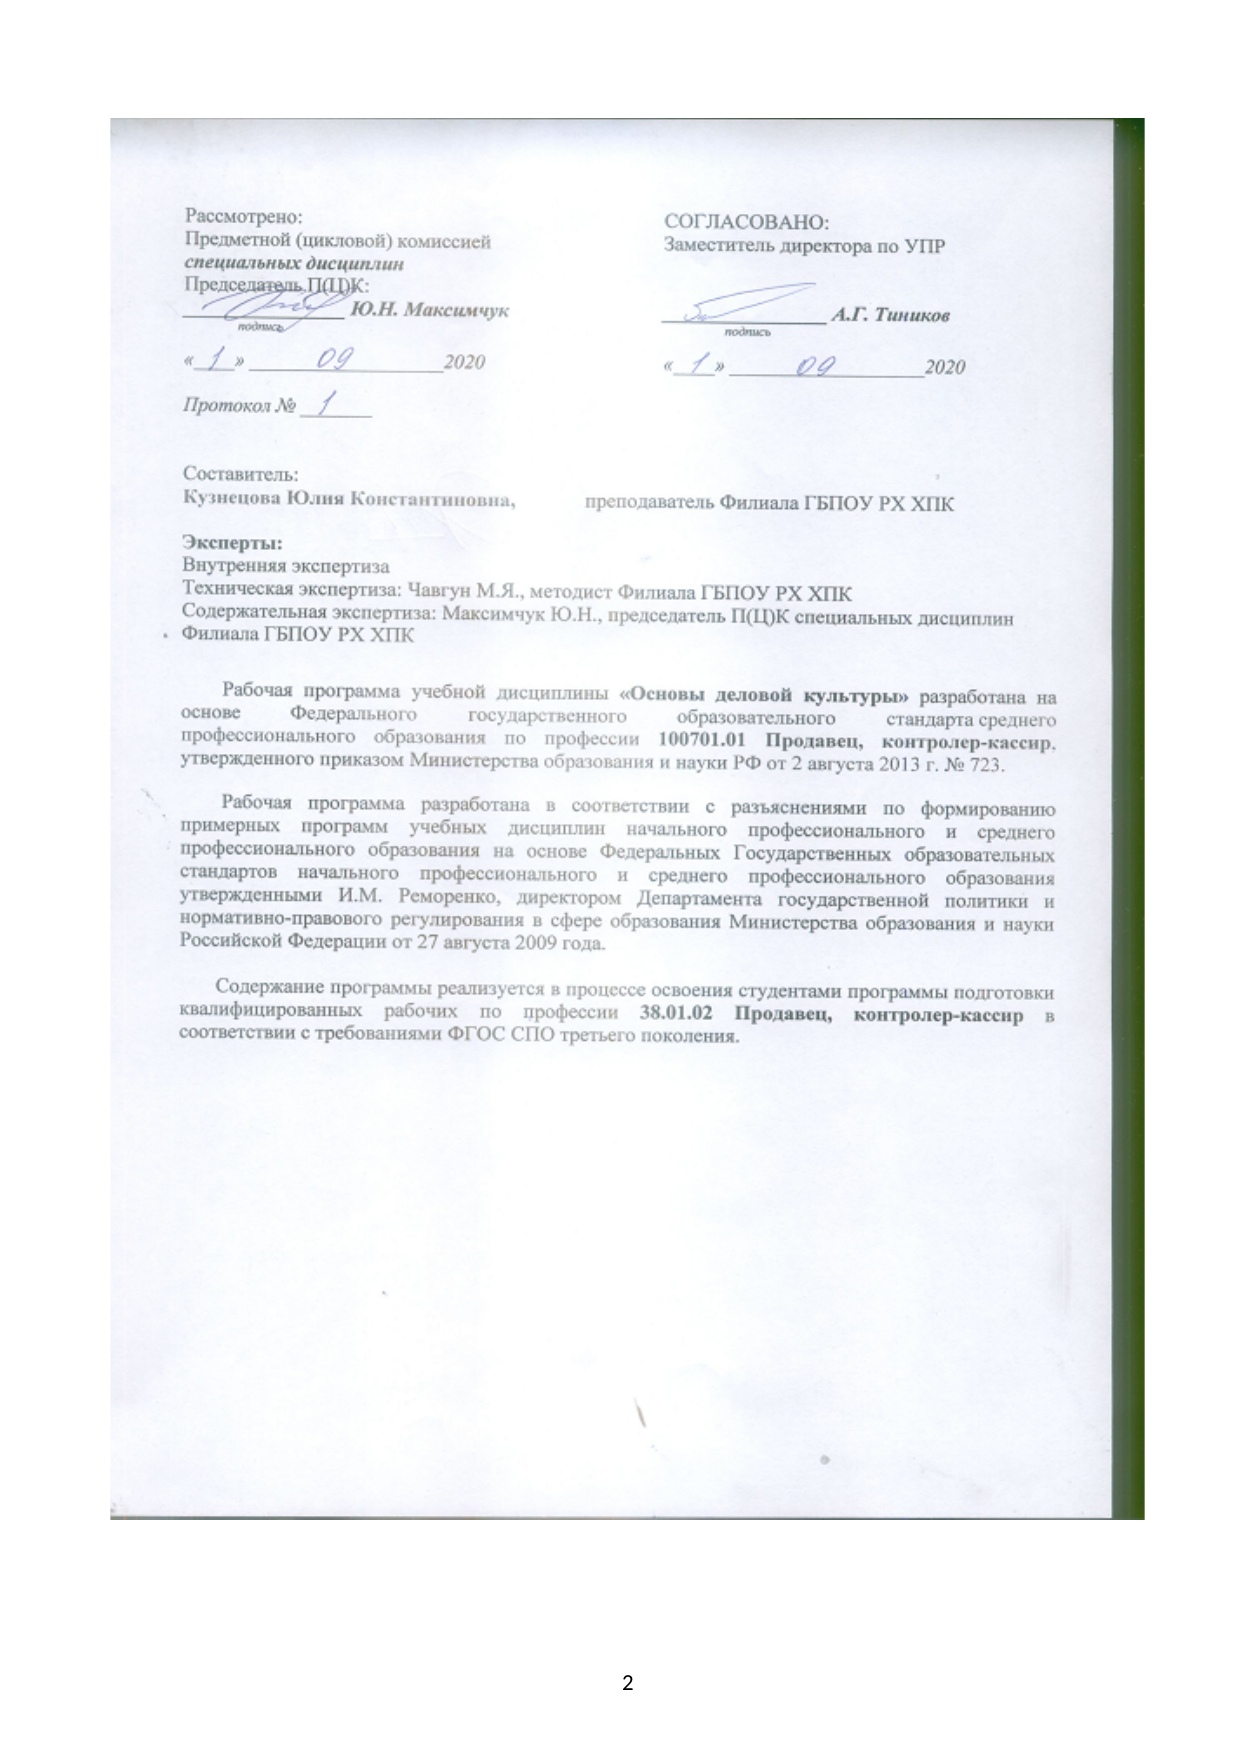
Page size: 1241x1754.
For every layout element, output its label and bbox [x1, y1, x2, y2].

picture [110, 118, 1145, 1520]
